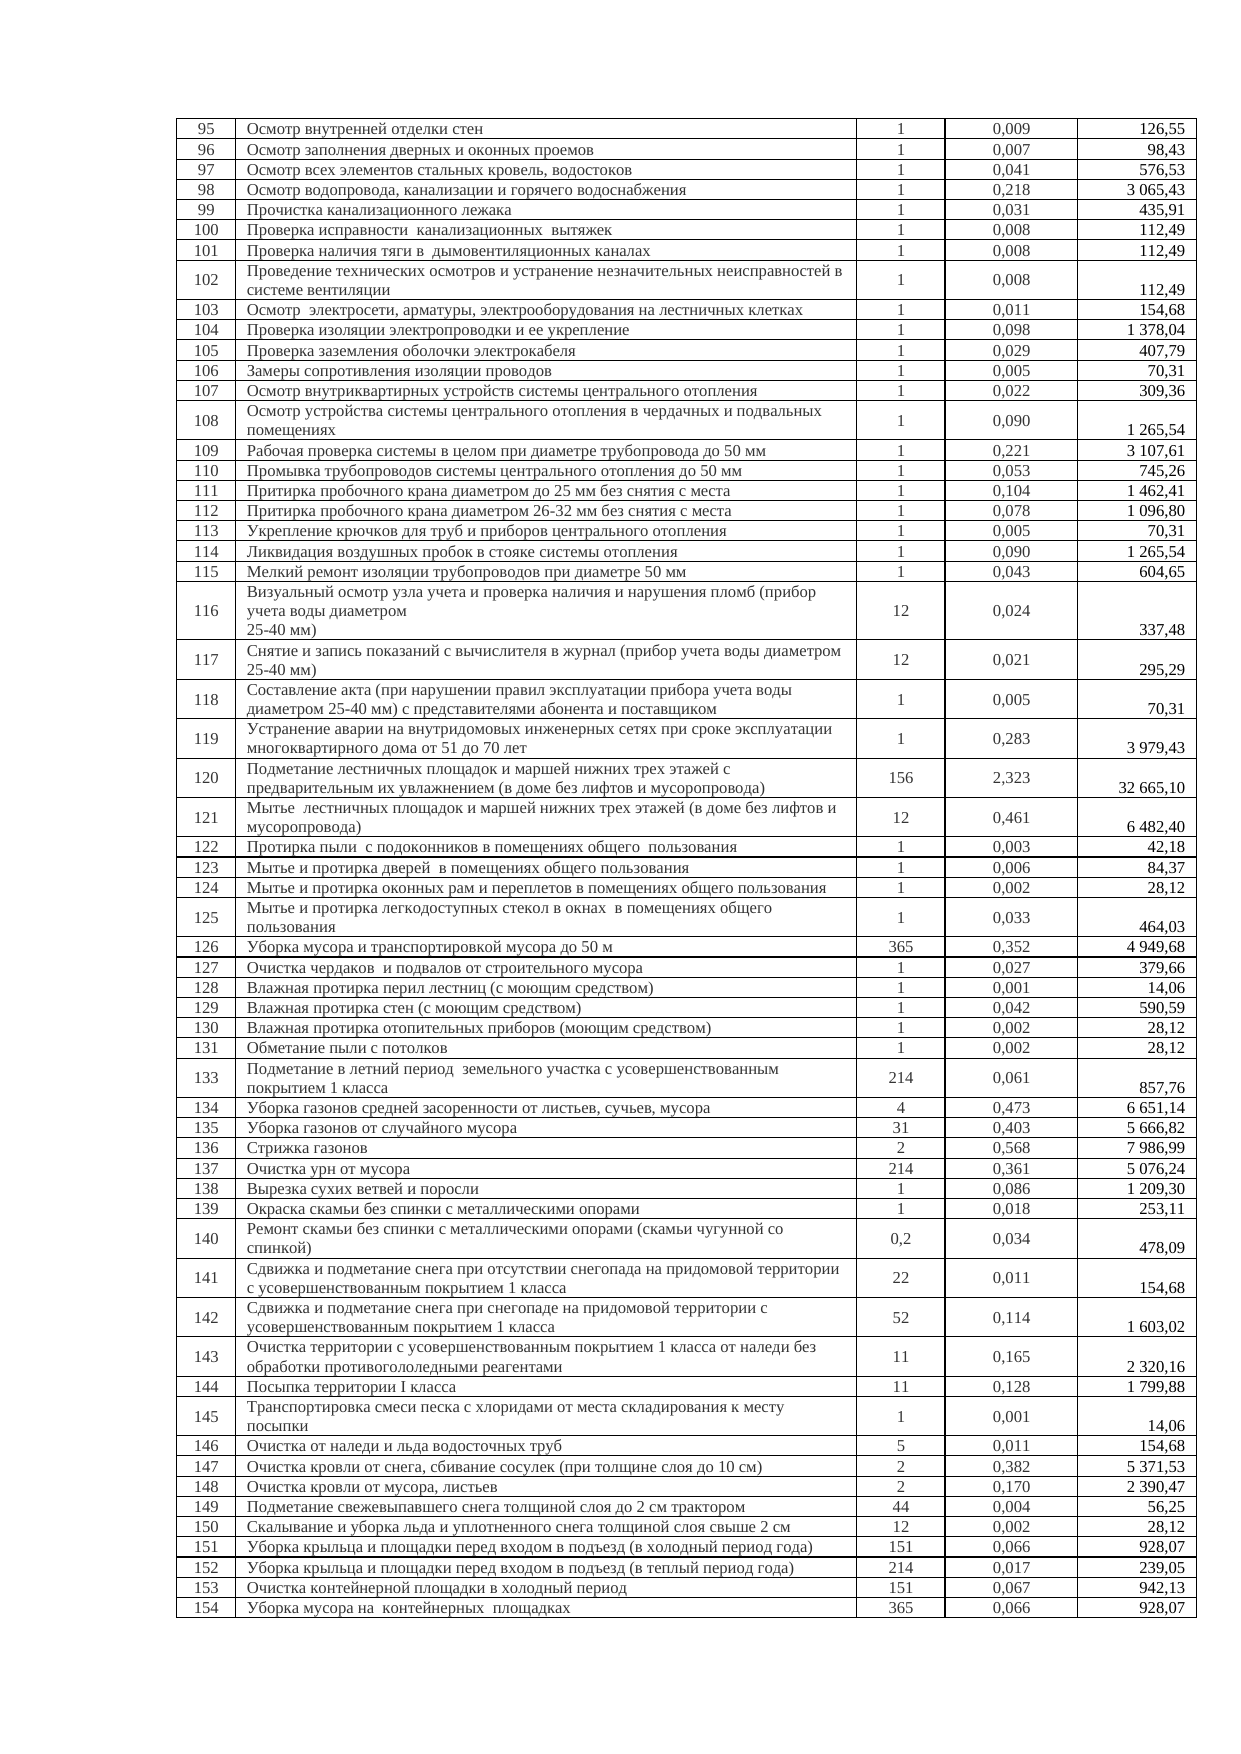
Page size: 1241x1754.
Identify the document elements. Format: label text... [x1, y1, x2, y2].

table_cell Проверка заземления оболочки электрокабеля [236, 340, 856, 359]
table_cell 11 [857, 1337, 944, 1376]
table_cell Очистка от наледи и льда водосточных труб [236, 1436, 856, 1455]
table_cell 131 [177, 1038, 235, 1057]
table_cell 1 [857, 541, 944, 561]
table_cell 0,218 [946, 180, 1077, 199]
table_cell 1 [857, 160, 944, 179]
table_cell 117 [177, 640, 235, 679]
table_cell 146 [177, 1436, 235, 1455]
table_cell 0,018 [946, 1199, 1077, 1218]
table_cell 1 [857, 300, 944, 319]
table_cell 119 [177, 719, 235, 757]
table_cell 112,49 [1078, 240, 1196, 259]
table_cell Скалывание и уборка льда и уплотненного снега толщиной слоя свыше 2 см [236, 1517, 856, 1536]
table_cell 0,002 [946, 1018, 1077, 1037]
table_cell 0,568 [946, 1138, 1077, 1157]
table_cell 0,170 [946, 1477, 1077, 1496]
table_cell 0,041 [946, 160, 1077, 179]
table_cell 52 [857, 1298, 944, 1336]
table_cell 0,043 [946, 562, 1077, 581]
table_cell 1 [857, 562, 944, 581]
table_cell 1 [857, 1038, 944, 1057]
table_cell 590,59 [1078, 998, 1196, 1017]
table_cell 1 799,88 [1078, 1377, 1196, 1396]
table_cell Уборка газонов средней засоренности от листьев, сучьев, мусора [236, 1098, 856, 1117]
table_cell 2,323 [946, 759, 1077, 797]
table_cell 11 [857, 1377, 944, 1396]
table_cell 0,128 [946, 1377, 1077, 1396]
table_cell 121 [177, 798, 235, 836]
table_cell 141 [177, 1259, 235, 1297]
table_cell 942,13 [1078, 1578, 1196, 1597]
table_cell 576,53 [1078, 160, 1196, 179]
table_cell Проверка изоляции электропроводки и ее укрепление [236, 320, 856, 339]
table_cell 0,008 [946, 261, 1077, 299]
table_cell Промывка трубопроводов системы центрального отопления до 50 мм [236, 461, 856, 480]
table_cell 154,68 [1078, 1436, 1196, 1455]
table_cell 1 [857, 521, 944, 540]
table_cell 148 [177, 1477, 235, 1496]
table_cell 112,49 [1078, 220, 1196, 239]
table_cell 153 [177, 1578, 235, 1597]
table_cell 1 [857, 1199, 944, 1218]
table_cell Проверка наличия тяги в дымовентиляционных каналах [236, 240, 856, 259]
table_cell 124 [177, 878, 235, 897]
table_cell 0,165 [946, 1337, 1077, 1376]
table_cell 1 [857, 998, 944, 1017]
table_cell 1 [857, 898, 944, 936]
table_cell 1 [857, 200, 944, 219]
table_cell Мытье и протирка легкодоступных стекол в окнах в помещениях общего пользования [236, 898, 856, 936]
table_cell Визуальный осмотр узла учета и проверка наличия и нарушения пломб (прибор учета воды диаметром 25-40 мм) [236, 582, 856, 639]
table_cell 407,79 [1078, 340, 1196, 359]
table_cell Уборка крыльца и площадки перед входом в подъезд (в холодный период года) [236, 1537, 856, 1556]
table_cell 1 [857, 139, 944, 158]
table_cell 1 [857, 461, 944, 480]
table_cell 6 482,40 [1078, 798, 1196, 836]
table_cell 0,090 [946, 541, 1077, 561]
table_cell 22 [857, 1259, 944, 1297]
table_cell 147 [177, 1456, 235, 1476]
table_cell Очистка территории с усовершенствованным покрытием 1 класса от наледи без обработки противогололедными реагентами [236, 1337, 856, 1376]
table_cell 104 [177, 320, 235, 339]
table_cell 0,382 [946, 1456, 1077, 1476]
table_cell 0,361 [946, 1159, 1077, 1178]
table_cell Составление акта (при нарушении правил эксплуатации прибора учета воды диаметром 25-40 мм) с представителями абонента и поставщиком [236, 680, 856, 718]
table_cell 0,461 [946, 798, 1077, 836]
table_cell 70,31 [1078, 680, 1196, 718]
table_cell Осмотр электросети, арматуры, электрооборудования на лестничных клетках [236, 300, 856, 319]
table_cell 1 [857, 878, 944, 897]
table_cell 151 [857, 1537, 944, 1556]
table_cell 139 [177, 1199, 235, 1218]
table_cell 0,352 [946, 937, 1077, 956]
table_cell Очистка урн от мусора [236, 1159, 856, 1178]
table_cell 0,033 [946, 898, 1077, 936]
table_cell 130 [177, 1018, 235, 1037]
table_cell Притирка пробочного крана диаметром до 25 мм без снятия с места [236, 481, 856, 500]
table_cell 745,26 [1078, 461, 1196, 480]
table_cell Посыпка территории I класса [236, 1377, 856, 1396]
table_cell 7 986,99 [1078, 1138, 1196, 1157]
table_cell 84,37 [1078, 858, 1196, 877]
table_cell 12 [857, 1517, 944, 1536]
table_cell 0,021 [946, 640, 1077, 679]
table_cell 379,66 [1078, 958, 1196, 977]
table_cell 102 [177, 261, 235, 299]
table_cell 0,005 [946, 361, 1077, 380]
table_cell 1 [857, 119, 944, 138]
table_cell 0,008 [946, 220, 1077, 239]
table_cell 1 [857, 858, 944, 877]
table_cell 12 [857, 582, 944, 639]
table_cell Сдвижка и подметание снега при снегопаде на придомовой территории с усовершенствованным покрытием 1 класса [236, 1298, 856, 1336]
table_cell 1 209,30 [1078, 1179, 1196, 1198]
table_cell 112 [177, 501, 235, 520]
table_cell 138 [177, 1179, 235, 1198]
table_cell 2 320,16 [1078, 1337, 1196, 1376]
table_cell 126 [177, 937, 235, 956]
table_cell 3 107,61 [1078, 440, 1196, 459]
table_cell 0,001 [946, 978, 1077, 997]
table_cell 214 [857, 1159, 944, 1178]
table_cell 2 [857, 1477, 944, 1496]
table_cell Мытье и протирка дверей в помещениях общего пользования [236, 858, 856, 877]
table_cell 0,078 [946, 501, 1077, 520]
table_cell 1 [857, 401, 944, 439]
table_cell 136 [177, 1138, 235, 1157]
table_cell Влажная протирка стен (с моющим средством) [236, 998, 856, 1017]
table_cell Осмотр внутриквартирных устройств системы центрального отопления [236, 381, 856, 400]
table_cell 1 [857, 978, 944, 997]
table_cell Уборка крыльца и площадки перед входом в подъезд (в теплый период года) [236, 1558, 856, 1577]
table_cell 12 [857, 798, 944, 836]
table_cell 0,221 [946, 440, 1077, 459]
table_cell 4 [857, 1098, 944, 1117]
table_cell 1 [857, 180, 944, 199]
table_cell Осмотр водопровода, канализации и горячего водоснабжения [236, 180, 856, 199]
table_cell 1 [857, 481, 944, 500]
table_cell 1 [857, 1018, 944, 1037]
table_cell 151 [177, 1537, 235, 1556]
table_cell 1 [857, 1397, 944, 1435]
table_cell 0,005 [946, 680, 1077, 718]
table_cell 70,31 [1078, 361, 1196, 380]
table_cell 0,009 [946, 119, 1077, 138]
table_cell 108 [177, 401, 235, 439]
table_cell 1 265,54 [1078, 401, 1196, 439]
table_cell 478,09 [1078, 1219, 1196, 1257]
table_cell 28,12 [1078, 1038, 1196, 1057]
table_cell 151 [857, 1578, 944, 1597]
table_cell 109 [177, 440, 235, 459]
table_cell 100 [177, 220, 235, 239]
table_cell 1 [857, 440, 944, 459]
table_cell 1 [857, 837, 944, 856]
table_cell 154 [177, 1598, 235, 1617]
table_cell Снятие и запись показаний с вычислителя в журнал (прибор учета воды диаметром 25-40 мм) [236, 640, 856, 679]
table_cell 135 [177, 1118, 235, 1137]
table_cell Рабочая проверка системы в целом при диаметре трубопровода до 50 мм [236, 440, 856, 459]
table_cell 123 [177, 858, 235, 877]
table_cell 0,027 [946, 958, 1077, 977]
table_cell Укрепление крючков для труб и приборов центрального отопления [236, 521, 856, 540]
table_cell 3 979,43 [1078, 719, 1196, 757]
table_cell Подметание свежевыпавшего снега толщиной слоя до 2 см трактором [236, 1497, 856, 1516]
table_cell 0,005 [946, 521, 1077, 540]
table_cell 0,086 [946, 1179, 1077, 1198]
table_cell 114 [177, 541, 235, 561]
table_cell Проверка исправности канализационных вытяжек [236, 220, 856, 239]
table_cell 143 [177, 1337, 235, 1376]
table_cell 145 [177, 1397, 235, 1435]
table_cell 5 [857, 1436, 944, 1455]
table_cell 1 378,04 [1078, 320, 1196, 339]
table_cell 0,002 [946, 878, 1077, 897]
table_cell 1 462,41 [1078, 481, 1196, 500]
table_cell 1 096,80 [1078, 501, 1196, 520]
table_cell Мытье лестничных площадок и маршей нижних трех этажей (в доме без лифтов и мусоропровода) [236, 798, 856, 836]
table_cell 0,283 [946, 719, 1077, 757]
table_cell 28,12 [1078, 878, 1196, 897]
table_cell 1 [857, 501, 944, 520]
table_cell 464,03 [1078, 898, 1196, 936]
table_cell Проведение технических осмотров и устранение незначительных неисправностей в системе вентиляции [236, 261, 856, 299]
table_cell Транспортировка смеси песка с хлоридами от места складирования к месту посыпки [236, 1397, 856, 1435]
table_cell 0,053 [946, 461, 1077, 480]
table_cell 156 [857, 759, 944, 797]
table_cell 1 [857, 1179, 944, 1198]
table_cell 0,114 [946, 1298, 1077, 1336]
table_cell 0,034 [946, 1219, 1077, 1257]
table_cell 133 [177, 1059, 235, 1097]
table_cell 0,067 [946, 1578, 1077, 1597]
table_cell 1 603,02 [1078, 1298, 1196, 1336]
table_cell 0,104 [946, 481, 1077, 500]
table_cell 127 [177, 958, 235, 977]
table_cell 98 [177, 180, 235, 199]
table_cell 32 665,10 [1078, 759, 1196, 797]
table_cell 152 [177, 1558, 235, 1577]
table_cell Очистка кровли от снега, сбивание сосулек (при толщине слоя до 10 см) [236, 1456, 856, 1476]
table_cell 96 [177, 139, 235, 158]
table_cell 0,031 [946, 200, 1077, 219]
table_cell 365 [857, 937, 944, 956]
table_cell 120 [177, 759, 235, 797]
table_cell 214 [857, 1558, 944, 1577]
table_cell 0,066 [946, 1598, 1077, 1617]
table_cell 0,029 [946, 340, 1077, 359]
table_cell 1 [857, 958, 944, 977]
table_cell 0,001 [946, 1397, 1077, 1435]
table_cell 0,403 [946, 1118, 1077, 1137]
table_cell 44 [857, 1497, 944, 1516]
table_cell 5 666,82 [1078, 1118, 1196, 1137]
table_cell Окраска скамьи без спинки с металлическими опорами [236, 1199, 856, 1218]
table_cell 0,022 [946, 381, 1077, 400]
table_cell 70,31 [1078, 521, 1196, 540]
table_cell Обметание пыли с потолков [236, 1038, 856, 1057]
table_cell 1 [857, 240, 944, 259]
table_cell 0,066 [946, 1537, 1077, 1556]
table_cell 337,48 [1078, 582, 1196, 639]
table_cell 154,68 [1078, 1259, 1196, 1297]
table_cell 149 [177, 1497, 235, 1516]
table_cell 928,07 [1078, 1598, 1196, 1617]
table_cell Очистка чердаков и подвалов от строительного мусора [236, 958, 856, 977]
table_cell 116 [177, 582, 235, 639]
table_cell 1 [857, 361, 944, 380]
table_cell 0,007 [946, 139, 1077, 158]
table_cell 0,011 [946, 1259, 1077, 1297]
table_cell 4 949,68 [1078, 937, 1196, 956]
table_cell 12 [857, 640, 944, 679]
table_cell 1 [857, 220, 944, 239]
table_cell 140 [177, 1219, 235, 1257]
table_cell 105 [177, 340, 235, 359]
table_cell Осмотр устройства системы центрального отопления в чердачных и подвальных помещениях [236, 401, 856, 439]
table_cell 112,49 [1078, 261, 1196, 299]
table_cell 928,07 [1078, 1537, 1196, 1556]
table_cell 129 [177, 998, 235, 1017]
table_cell 0,008 [946, 240, 1077, 259]
table_cell 1 [857, 381, 944, 400]
table_cell Подметание лестничных площадок и маршей нижних трех этажей с предварительным их увлажнением (в доме без лифтов и мусоропровода) [236, 759, 856, 797]
table_cell Протирка пыли с подоконников в помещениях общего пользования [236, 837, 856, 856]
table_cell Вырезка сухих ветвей и поросли [236, 1179, 856, 1198]
table_cell Стрижка газонов [236, 1138, 856, 1157]
table_cell 134 [177, 1098, 235, 1117]
table_cell 0,011 [946, 1436, 1077, 1455]
table_cell 56,25 [1078, 1497, 1196, 1516]
table_cell Притирка пробочного крана диаметром 26-32 мм без снятия с места [236, 501, 856, 520]
table_cell 0,002 [946, 1517, 1077, 1536]
table_cell 253,11 [1078, 1199, 1196, 1218]
table_cell Осмотр заполнения дверных и оконных проемов [236, 139, 856, 158]
table_cell Влажная протирка перил лестниц (с моющим средством) [236, 978, 856, 997]
table_cell 1 [857, 261, 944, 299]
table_cell Ликвидация воздушных пробок в стояке системы отопления [236, 541, 856, 561]
table_cell Мелкий ремонт изоляции трубопроводов при диаметре 50 мм [236, 562, 856, 581]
table_cell 0,024 [946, 582, 1077, 639]
table_cell 1 265,54 [1078, 541, 1196, 561]
table_cell Очистка контейнерной площадки в холодный период [236, 1578, 856, 1597]
table_cell Осмотр всех элементов стальных кровель, водостоков [236, 160, 856, 179]
table_cell 2 [857, 1456, 944, 1476]
table_cell 0,090 [946, 401, 1077, 439]
table_cell 28,12 [1078, 1517, 1196, 1536]
table_cell 0,042 [946, 998, 1077, 1017]
table_cell 295,29 [1078, 640, 1196, 679]
table_cell 14,06 [1078, 978, 1196, 997]
table_cell 0,002 [946, 1038, 1077, 1057]
table_cell 122 [177, 837, 235, 856]
table_cell 0,061 [946, 1059, 1077, 1097]
table_cell 28,12 [1078, 1018, 1196, 1037]
table_cell 103 [177, 300, 235, 319]
table_cell 2 [857, 1138, 944, 1157]
table_cell 0,011 [946, 300, 1077, 319]
table_cell 101 [177, 240, 235, 259]
table_cell 0,017 [946, 1558, 1077, 1577]
table_cell 99 [177, 200, 235, 219]
table_cell 97 [177, 160, 235, 179]
table_cell 1 [857, 719, 944, 757]
table_cell 107 [177, 381, 235, 400]
table_cell Устранение аварии на внутридомовых инженерных сетях при сроке эксплуатации многоквартирного дома от 51 до 70 лет [236, 719, 856, 757]
table_cell 98,43 [1078, 139, 1196, 158]
table_cell 5 371,53 [1078, 1456, 1196, 1476]
table_cell 14,06 [1078, 1397, 1196, 1435]
table_cell 95 [177, 119, 235, 138]
table_cell 111 [177, 481, 235, 500]
table_cell 604,65 [1078, 562, 1196, 581]
table_cell 144 [177, 1377, 235, 1396]
table_cell 435,91 [1078, 200, 1196, 219]
table_cell 309,36 [1078, 381, 1196, 400]
table_cell Мытье и протирка оконных рам и переплетов в помещениях общего пользования [236, 878, 856, 897]
table_cell 150 [177, 1517, 235, 1536]
table_cell 0,003 [946, 837, 1077, 856]
table_cell 128 [177, 978, 235, 997]
table_cell 0,098 [946, 320, 1077, 339]
table_cell Очистка кровли от мусора, листьев [236, 1477, 856, 1496]
table_cell 113 [177, 521, 235, 540]
table_cell 3 065,43 [1078, 180, 1196, 199]
table_cell Уборка газонов от случайного мусора [236, 1118, 856, 1137]
table_cell Прочистка канализационного лежака [236, 200, 856, 219]
table_cell 125 [177, 898, 235, 936]
table_cell Сдвижка и подметание снега при отсутствии снегопада на придомовой территории с усовершенствованным покрытием 1 класса [236, 1259, 856, 1297]
table_cell 857,76 [1078, 1059, 1196, 1097]
table_cell Ремонт скамьи без спинки с металлическими опорами (скамьи чугунной со спинкой) [236, 1219, 856, 1257]
table_cell 1 [857, 680, 944, 718]
table_cell 5 076,24 [1078, 1159, 1196, 1178]
table_cell 115 [177, 562, 235, 581]
table_cell Замеры сопротивления изоляции проводов [236, 361, 856, 380]
table_cell 126,55 [1078, 119, 1196, 138]
table_cell 214 [857, 1059, 944, 1097]
table_cell 31 [857, 1118, 944, 1137]
table_cell 0,004 [946, 1497, 1077, 1516]
table_cell 0,2 [857, 1219, 944, 1257]
table_cell 110 [177, 461, 235, 480]
table_cell 137 [177, 1159, 235, 1178]
table_cell 239,05 [1078, 1558, 1196, 1577]
table_cell 1 [857, 340, 944, 359]
table_cell Осмотр внутренней отделки стен [236, 119, 856, 138]
table_cell 118 [177, 680, 235, 718]
table_cell 2 390,47 [1078, 1477, 1196, 1496]
table_cell Влажная протирка отопительных приборов (моющим средством) [236, 1018, 856, 1037]
table_cell Подметание в летний период земельного участка с усовершенствованным покрытием 1 класса [236, 1059, 856, 1097]
table_cell 1 [857, 320, 944, 339]
table_cell 142 [177, 1298, 235, 1336]
table_cell 42,18 [1078, 837, 1196, 856]
table_cell 0,473 [946, 1098, 1077, 1117]
table_cell 6 651,14 [1078, 1098, 1196, 1117]
table_cell 154,68 [1078, 300, 1196, 319]
table_cell Уборка мусора на контейнерных площадках [236, 1598, 856, 1617]
table_cell 365 [857, 1598, 944, 1617]
table_cell 106 [177, 361, 235, 380]
table_cell 0,006 [946, 858, 1077, 877]
table_cell Уборка мусора и транспортировкой мусора до 50 м [236, 937, 856, 956]
